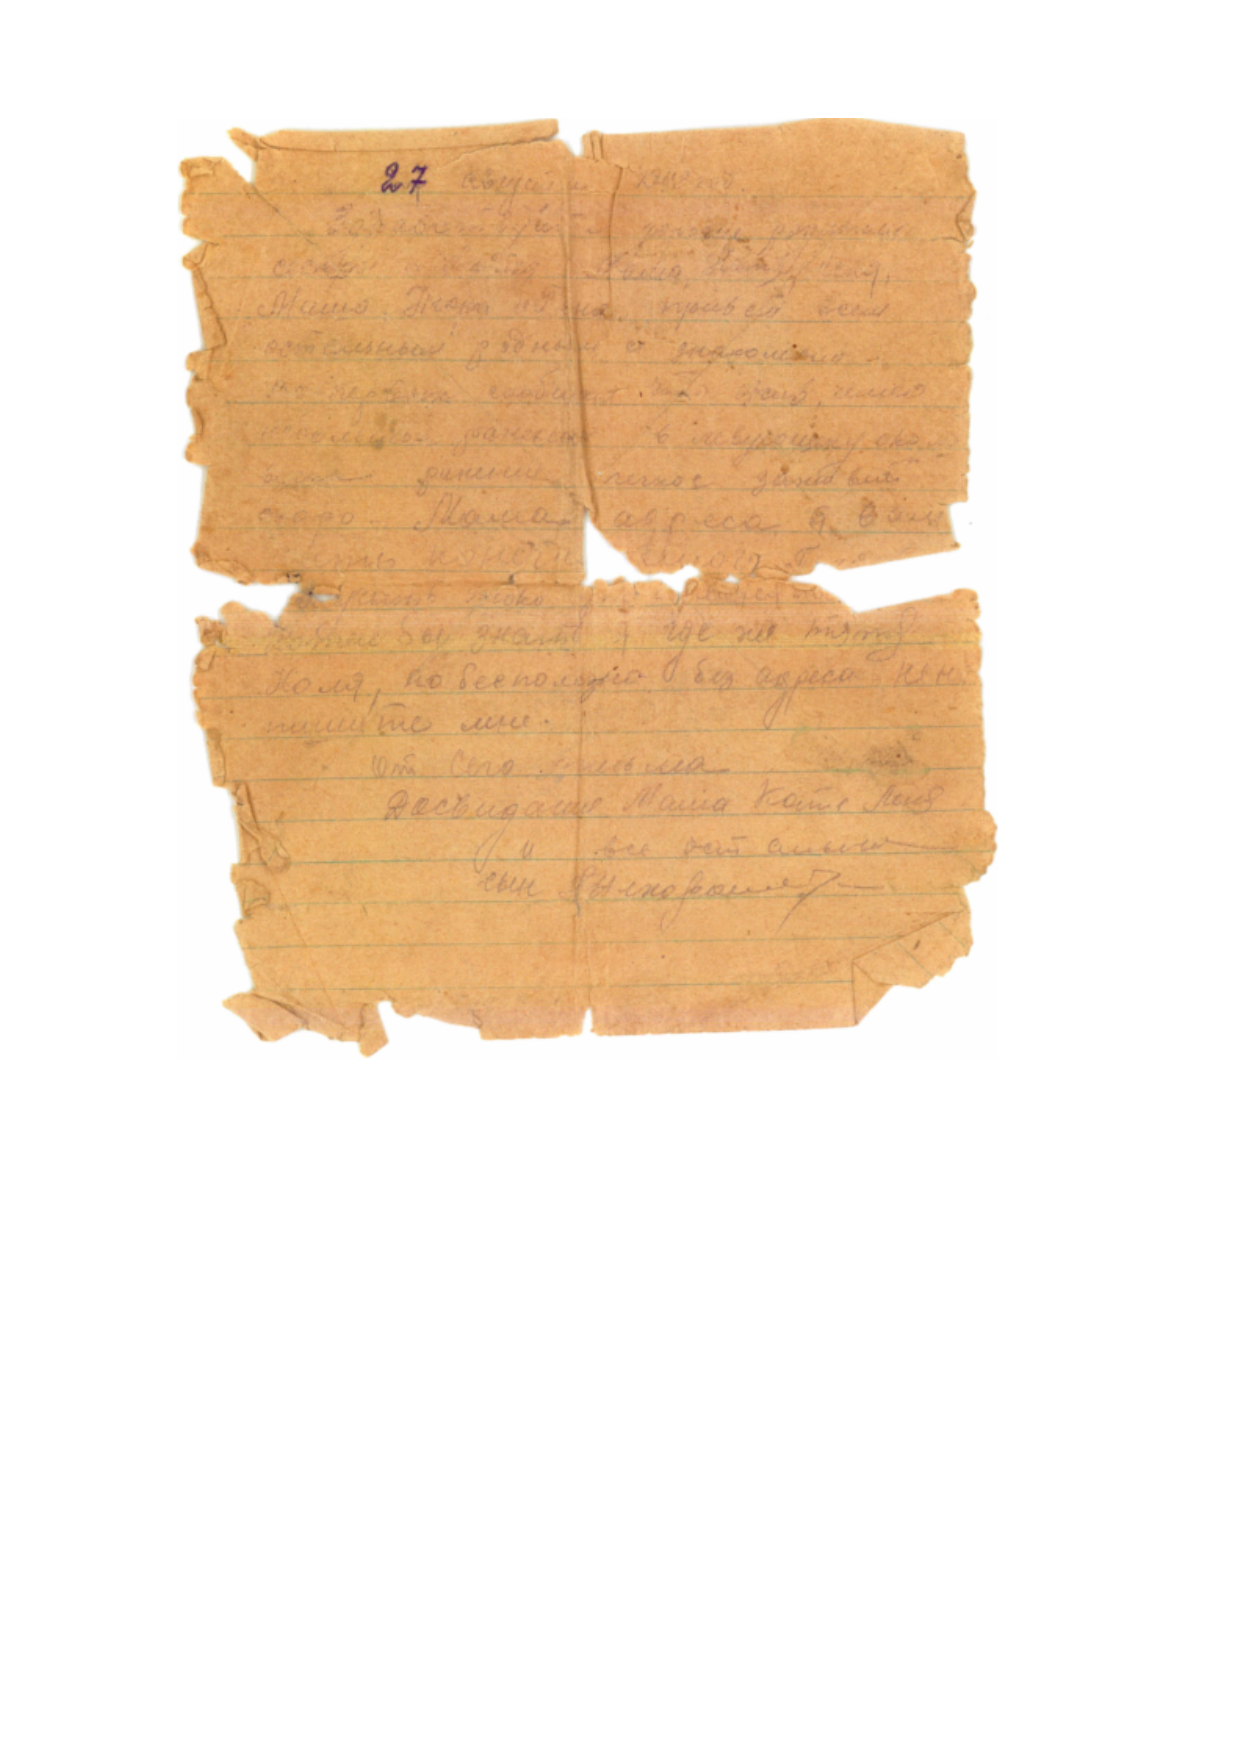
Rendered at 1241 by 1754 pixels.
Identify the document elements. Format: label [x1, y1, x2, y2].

picture [177, 118, 999, 1059]
